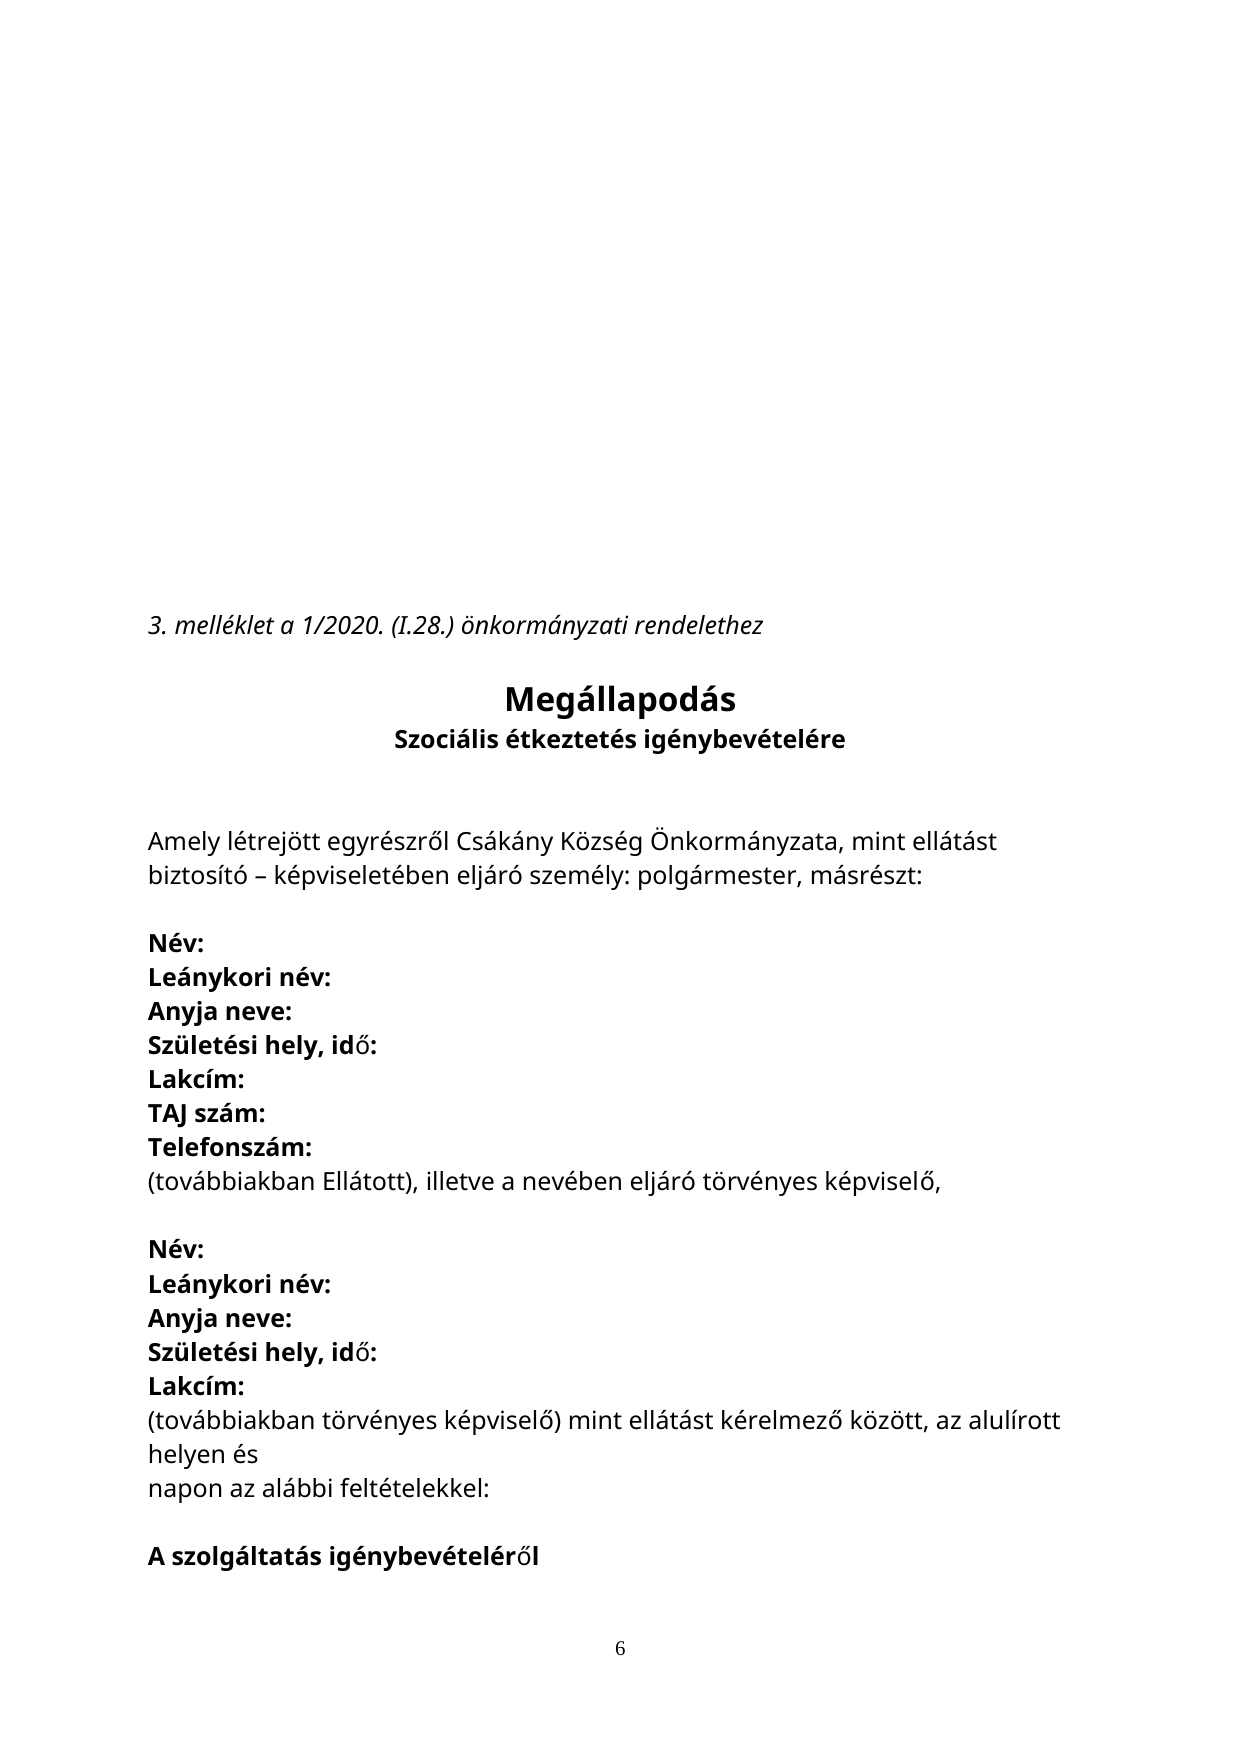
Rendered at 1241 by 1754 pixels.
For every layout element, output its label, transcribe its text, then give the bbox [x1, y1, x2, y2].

text 3. melléklet a 1/2020. (I.28.) önkormányzati rendelethez [148, 608, 1092, 642]
text Szociális étkeztetés igénybevételére [148, 721, 1092, 755]
text A szolgáltatás igénybevételéről [148, 1539, 1092, 1573]
text Név: [148, 1232, 1092, 1266]
text Születési hely, idő: [148, 1334, 1092, 1368]
text Megállapodás [148, 676, 1092, 721]
text (továbbiakban Ellátott), illetve a nevében eljáró törvényes képviselő, [148, 1164, 1092, 1198]
text Születési hely, idő: [148, 1028, 1092, 1062]
text Lakcím: [148, 1062, 1092, 1096]
text Telefonszám: [148, 1130, 1092, 1164]
text Leánykori név: [148, 960, 1092, 994]
text napon az alábbi feltételekkel: [148, 1471, 1092, 1505]
text Amely létrejött egyrészről Csákány Község Önkormányzata, mint ellátást biztosító – képviseletében eljáró személy: polgármester, másrészt: [148, 823, 1092, 892]
text (továbbiakban törvényes képviselő) mint ellátást kérelmező között, az alulírott helyen és [148, 1402, 1092, 1471]
text TAJ szám: [148, 1096, 1092, 1130]
text Név: [148, 926, 1092, 960]
text Leánykori név: [148, 1266, 1092, 1300]
text Anyja neve: [148, 994, 1092, 1028]
text Anyja neve: [148, 1300, 1092, 1334]
text Lakcím: [148, 1368, 1092, 1402]
